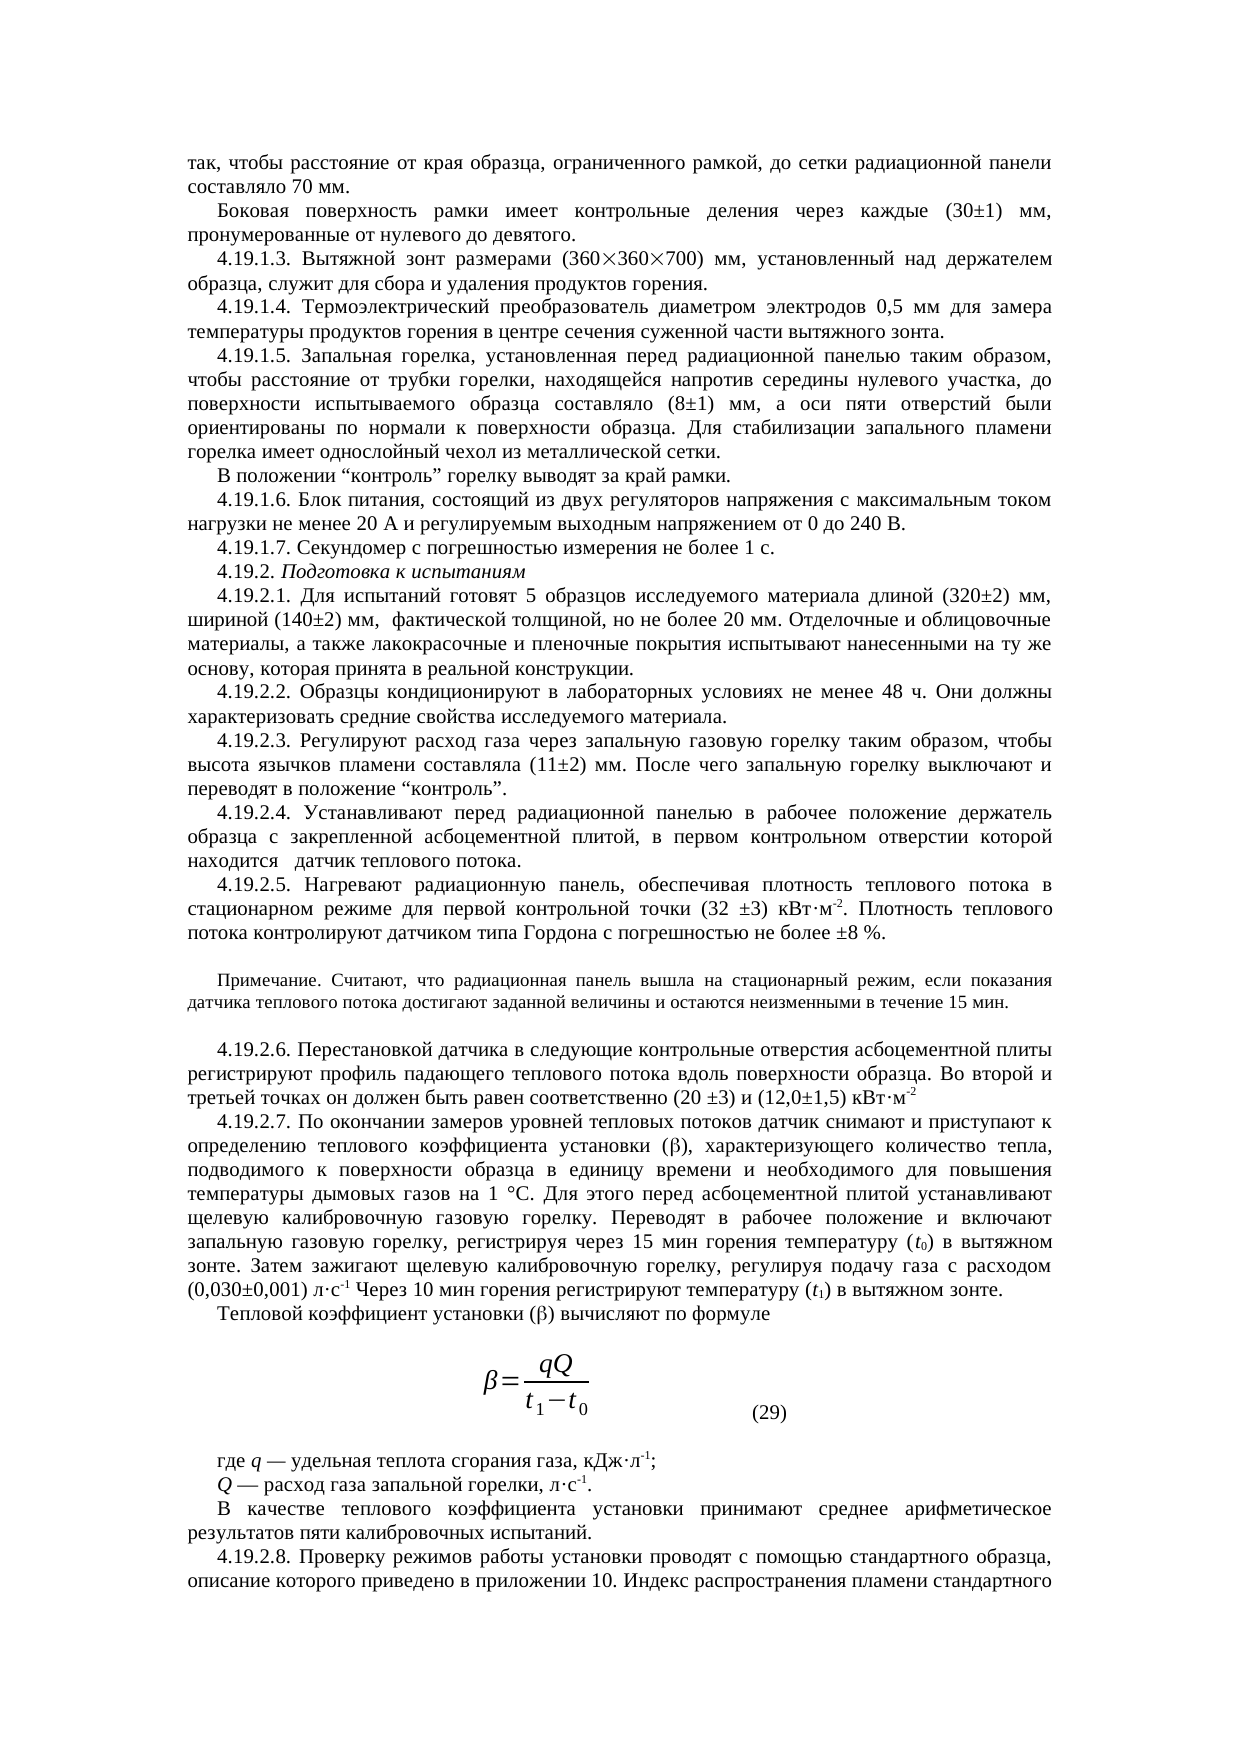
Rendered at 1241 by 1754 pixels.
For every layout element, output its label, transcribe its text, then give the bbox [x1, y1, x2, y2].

text В качестве теплового коэффициента установки принимают среднее арифметическое результатов пяти калибровочных испытаний. [187, 1496, 1053, 1544]
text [187, 150, 1053, 198]
text 4.19.2.3. Регулируют расход газа через запальную газовую горелку таким образом, чтобы высота язычков пламени составляла (11±2) мм. После чего запальную горелку выключают и переводят в положение “контроль”. [187, 727, 1053, 800]
text 4.19.1.6. Блок питания, состоящий из двух регуляторов напряжения с максимальным током нагрузки не менее 20 А и регулируемым выходным напряжением от 0 до 240 В. [187, 487, 1053, 535]
text 4.19.2.6. Перестановкой датчика в следующие контрольные отверстия асбоцементной плиты регистрируют профиль падающего теплового потока вдоль поверхности образца. Во второй и третьей точках он должен быть равен соответственно (20 ±3) и (12,0±1,5) кВтм-2 [187, 1036, 1053, 1108]
text Тепловой коэффициент установки () вычисляют по формуле [187, 1301, 1053, 1325]
text 4.19.2.2. Образцы кондиционируют в лабораторных условиях не менее 48 ч. Они должны характеризовать средние свойства исследуемого материала. [187, 679, 1053, 727]
text 4.19.2. Подготовка к испытаниям [187, 559, 1053, 583]
text 4.19.2.7. По окончании замеров уровней тепловых потоков датчик снимают и приступают к определению теплового коэффициента установки (), характеризующего количество тепла, подводимого к поверхности образца в единицу времени и необходимого для повышения температуры дымовых газов на 1 °С. Для этого перед асбоцементной плитой устанавливают щелевую калибровочную газовую горелку. Переводят в рабочее положение и включают запальную газовую горелку, регистрируя через 15 мин горения температуру (t0) в вытяжном зонте. Затем зажигают щелевую калибровочную горелку, регулируя подачу газа с расходом (0,030±0,001) лс-1 Через 10 мин горения регистрируют температуру (t1) в вытяжном зонте. [187, 1108, 1053, 1301]
text Q — расход газа запальной горелки, лс-1. [187, 1472, 1053, 1496]
text Примечание. Считают, что радиационная панель вышла на стационарный режим, если показания датчика теплового потока достигают заданной величины и остаются неизменными в течение 15 мин. [187, 968, 1053, 1012]
text 4.19.1.5. Запальная горелка, установленная перед радиационной панелью таким образом, чтобы расстояние от трубки горелки, находящейся напротив середины нулевого участка, до поверхности испытываемого образца составляло (8±1) мм, а оси пяти отверстий были ориентированы по нормали к поверхности образца. Для стабилизации запального пламени горелка имеет однослойный чехол из металлической сетки. [187, 342, 1053, 463]
text Боковая поверхность рамки имеет контрольные деления через каждые (30±1) мм, пронумерованные от нулевого до девятого. [187, 198, 1053, 246]
text В положении “контроль” горелку выводят за край рамки. [187, 463, 1053, 487]
text где q — удельная теплота сгорания газа, кДжл-1; [187, 1448, 1053, 1472]
text 4.19.2.1. Для испытаний готовят 5 образцов исследуемого материала длиной (320±2) мм, шириной (140±2) мм, фактической толщиной, но не более 20 мм. Отделочные и облицовочные материалы, а также лакокрасочные и пленочные покрытия испытывают нанесенными на ту же основу, которая принята в реальной конструкции. [187, 583, 1053, 679]
text 4.19.2.4. Устанавливают перед радиационной панелью в рабочее положение держатель образца с закрепленной асбоцементной плитой, в первом контрольном отверстии которой находится датчик теплового потока. [187, 800, 1053, 872]
text 4.19.2.5. Нагревают радиационную панель, обеспечивая плотность теплового потока в стационарном режиме для первой контрольной точки (32 ±3) кВтм-2. Плотность теплового потока контролируют датчиком типа Гордона с погрешностью не более ±8 %. [187, 872, 1053, 944]
text 4.19.1.3. Вытяжной зонт размерами (360360700) мм, установленный над держателем образца, служит для сбора и удаления продуктов горения. [187, 246, 1053, 294]
text (29) [187, 1349, 1053, 1424]
text 4.19.1.7. Секундомер с погрешностью измерения не более 1 с. [187, 535, 1053, 559]
text 4.19.1.4. Термоэлектрический преобразователь диаметром электродов 0,5 мм для замера температуры продуктов горения в центре сечения суженной части вытяжного зонта. [187, 294, 1053, 342]
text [187, 1544, 1053, 1592]
